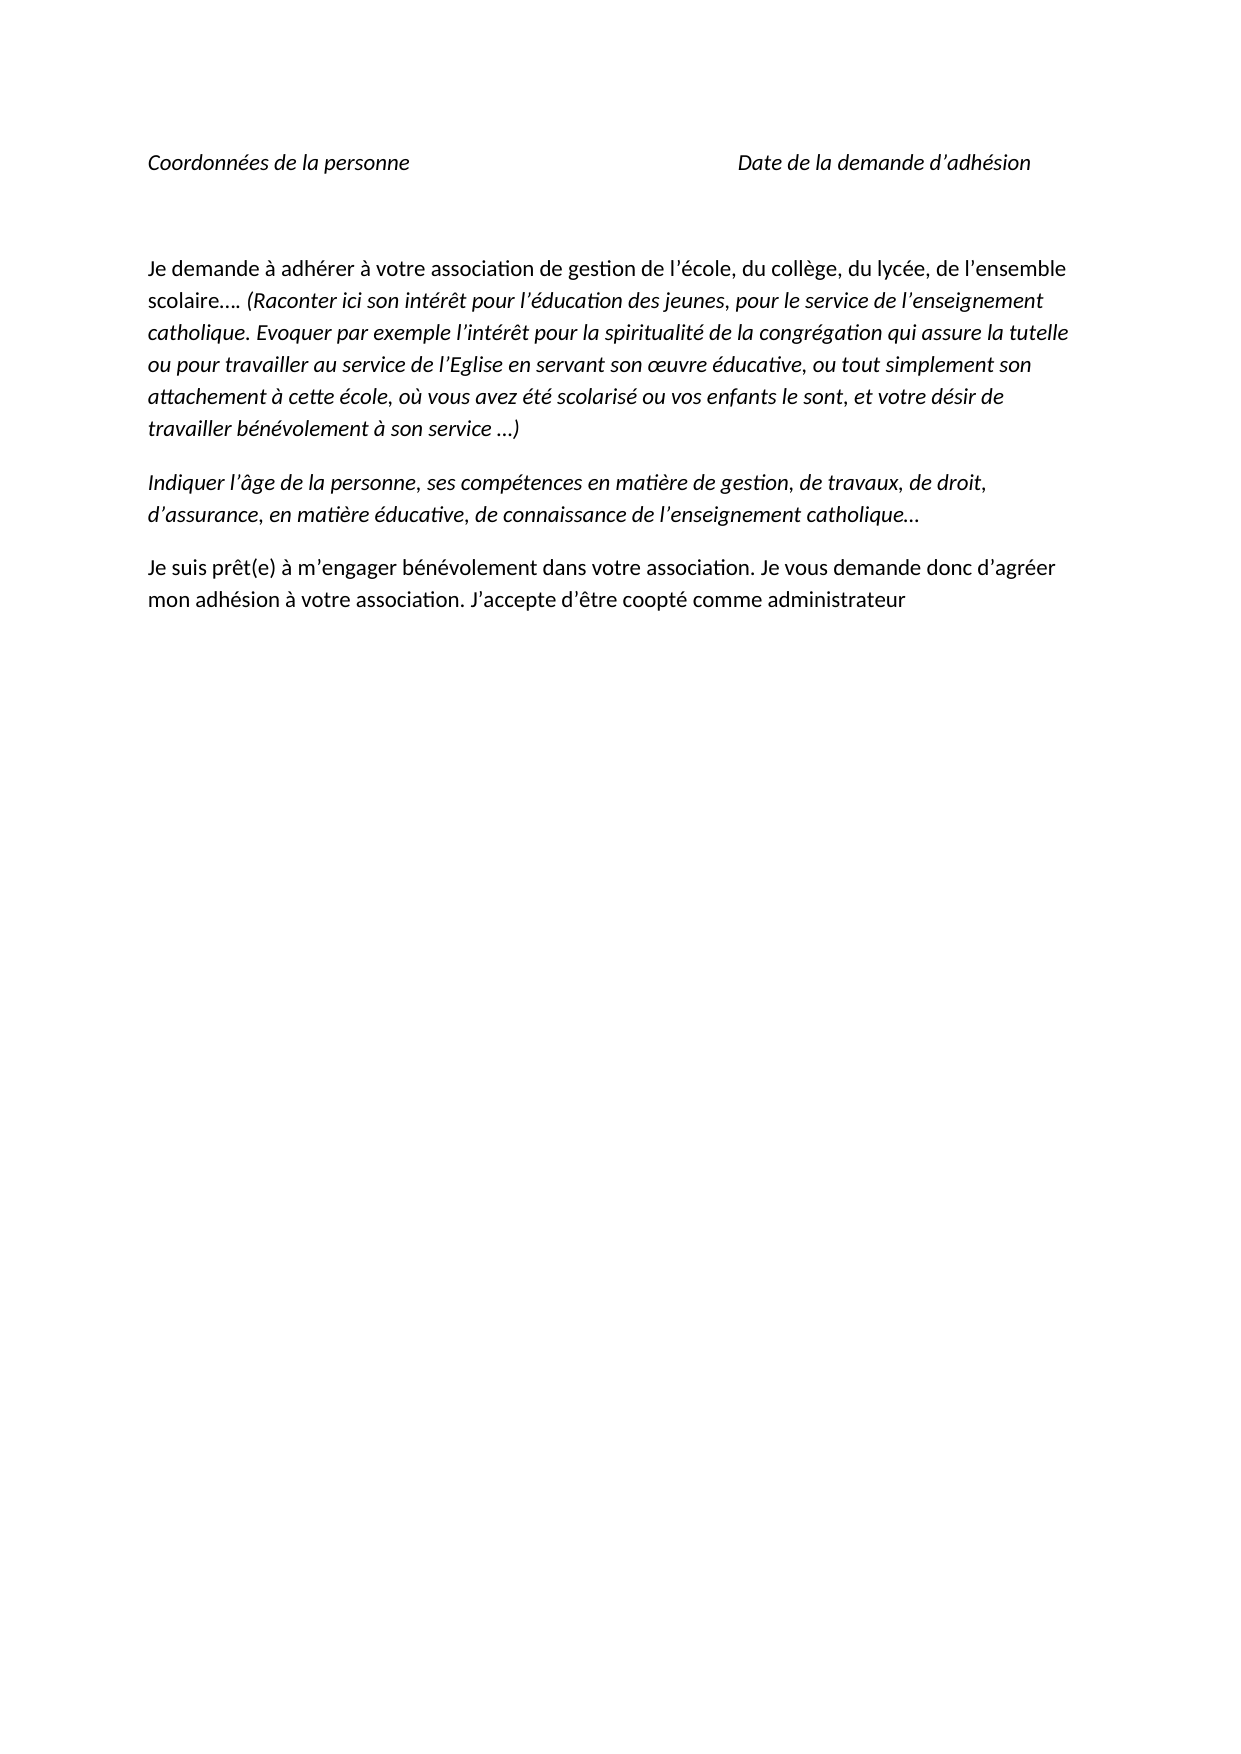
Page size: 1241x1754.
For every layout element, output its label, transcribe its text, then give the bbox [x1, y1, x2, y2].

text Je suis prêt(e) à m’engager bénévolement dans votre association. Je vous demande donc d’agréer mon adhésion à votre association. J’accepte d’être coopté comme administrateur [148, 553, 1093, 613]
text Indiquer l’âge de la personne, ses compétences en matière de gestion, de travaux, de droit, d’assurance, en matière éducative, de connaissance de l’enseignement catholique… [148, 468, 1093, 528]
text Coordonnées de la personne Date de la demande d’adhésion [148, 148, 1093, 176]
text Je demande à adhérer à votre association de gestion de l’école, du collège, du lycée, de l’ensemble scolaire…. (Raconter ici son intérêt pour l’éducation des jeunes, pour le service de l’enseignement catholique. Evoquer par exemple l’intérêt pour la spiritualité de la congrégation qui assure la tutelle ou pour travailler au service de l’Eglise en servant son œuvre éducative, ou tout simplement son attachement à cette école, où vous avez été scolarisé ou vos enfants le sont, et votre désir de travailler bénévolement à son service …) [148, 254, 1093, 443]
